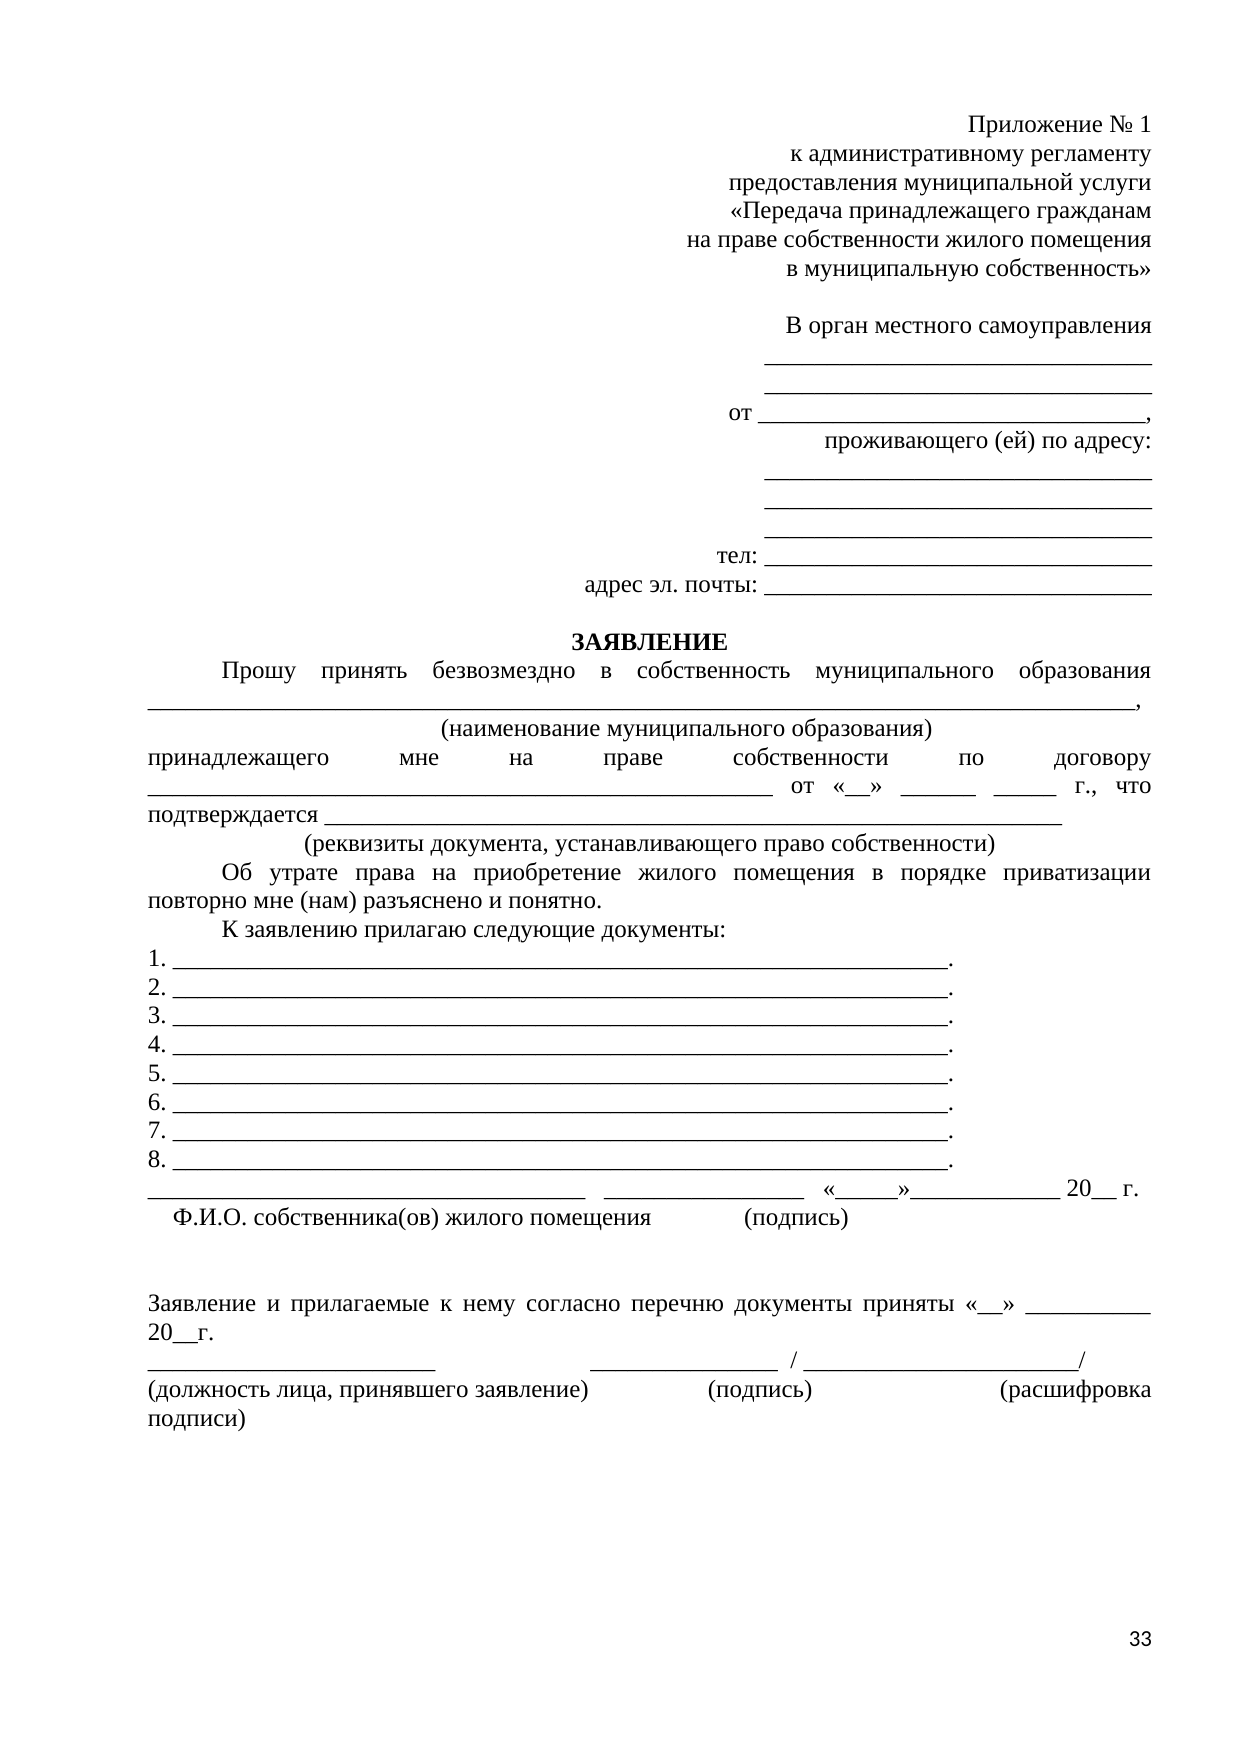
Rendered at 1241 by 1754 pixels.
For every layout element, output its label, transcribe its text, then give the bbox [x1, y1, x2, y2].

text Прошу принять безвозмездно в собственность муниципального образования _______________________________________________________________________________, [148, 656, 1152, 713]
text (должность лица, принявшего заявление) (подпись) (расшифровка подписи) [148, 1374, 1152, 1432]
text 7. ______________________________________________________________. [148, 1116, 1152, 1144]
text в муниципальную собственность» [148, 253, 1152, 282]
text адрес эл. почты: _______________________________ [148, 569, 1152, 598]
text 3. ______________________________________________________________. [148, 1001, 1152, 1029]
text принадлежащего мне на праве собственности по договору __________________________________________________ от «__» ______ _____ г., что подтверждается ___________________________________________________________ [148, 742, 1152, 828]
text Приложение № 1 [148, 109, 1152, 138]
text предоставления муниципальной услуги [148, 167, 1152, 196]
text проживающего (ей) по адресу: [148, 426, 1152, 454]
text 5. ______________________________________________________________. [148, 1058, 1152, 1087]
text «Передача принадлежащего гражданам [148, 196, 1152, 224]
text к административному регламенту [148, 138, 1152, 167]
text К заявлению прилагаю следующие документы: [148, 914, 1152, 943]
text от _______________________________, [148, 397, 1152, 426]
text Ф.И.О. собственника(ов) жилого помещения (подпись) [148, 1202, 1152, 1231]
text тел: _______________________________ [148, 541, 1152, 569]
text (реквизиты документа, устанавливающего право собственности) [148, 828, 1152, 857]
text _______________________________ [148, 483, 1152, 512]
text 2. ______________________________________________________________. [148, 972, 1152, 1001]
text ЗАЯВЛЕНИЕ [148, 627, 1152, 656]
text В орган местного самоуправления [148, 311, 1152, 339]
text _______________________________ [148, 368, 1152, 397]
text 6. ______________________________________________________________. [148, 1087, 1152, 1116]
text _______________________ _______________ / ______________________/ [148, 1346, 1152, 1374]
text 1. ______________________________________________________________. [148, 943, 1152, 972]
text _______________________________ [148, 512, 1152, 541]
text 4. ______________________________________________________________. [148, 1029, 1152, 1058]
text _______________________________ [148, 339, 1152, 368]
text 8. ______________________________________________________________. [148, 1144, 1152, 1173]
text Об утрате права на приобретение жилого помещения в порядке приватизации повторно мне (нам) разъяснено и понятно. [148, 857, 1152, 914]
text _______________________________ [148, 454, 1152, 483]
text ___________________________________ ________________ «_____»____________ 20__ г. [148, 1173, 1152, 1202]
text Заявление и прилагаемые к нему согласно перечню документы приняты «__» __________ 20__г. [148, 1288, 1152, 1346]
text (наименование муниципального образования) [148, 713, 1152, 742]
text на праве собственности жилого помещения [148, 224, 1152, 253]
